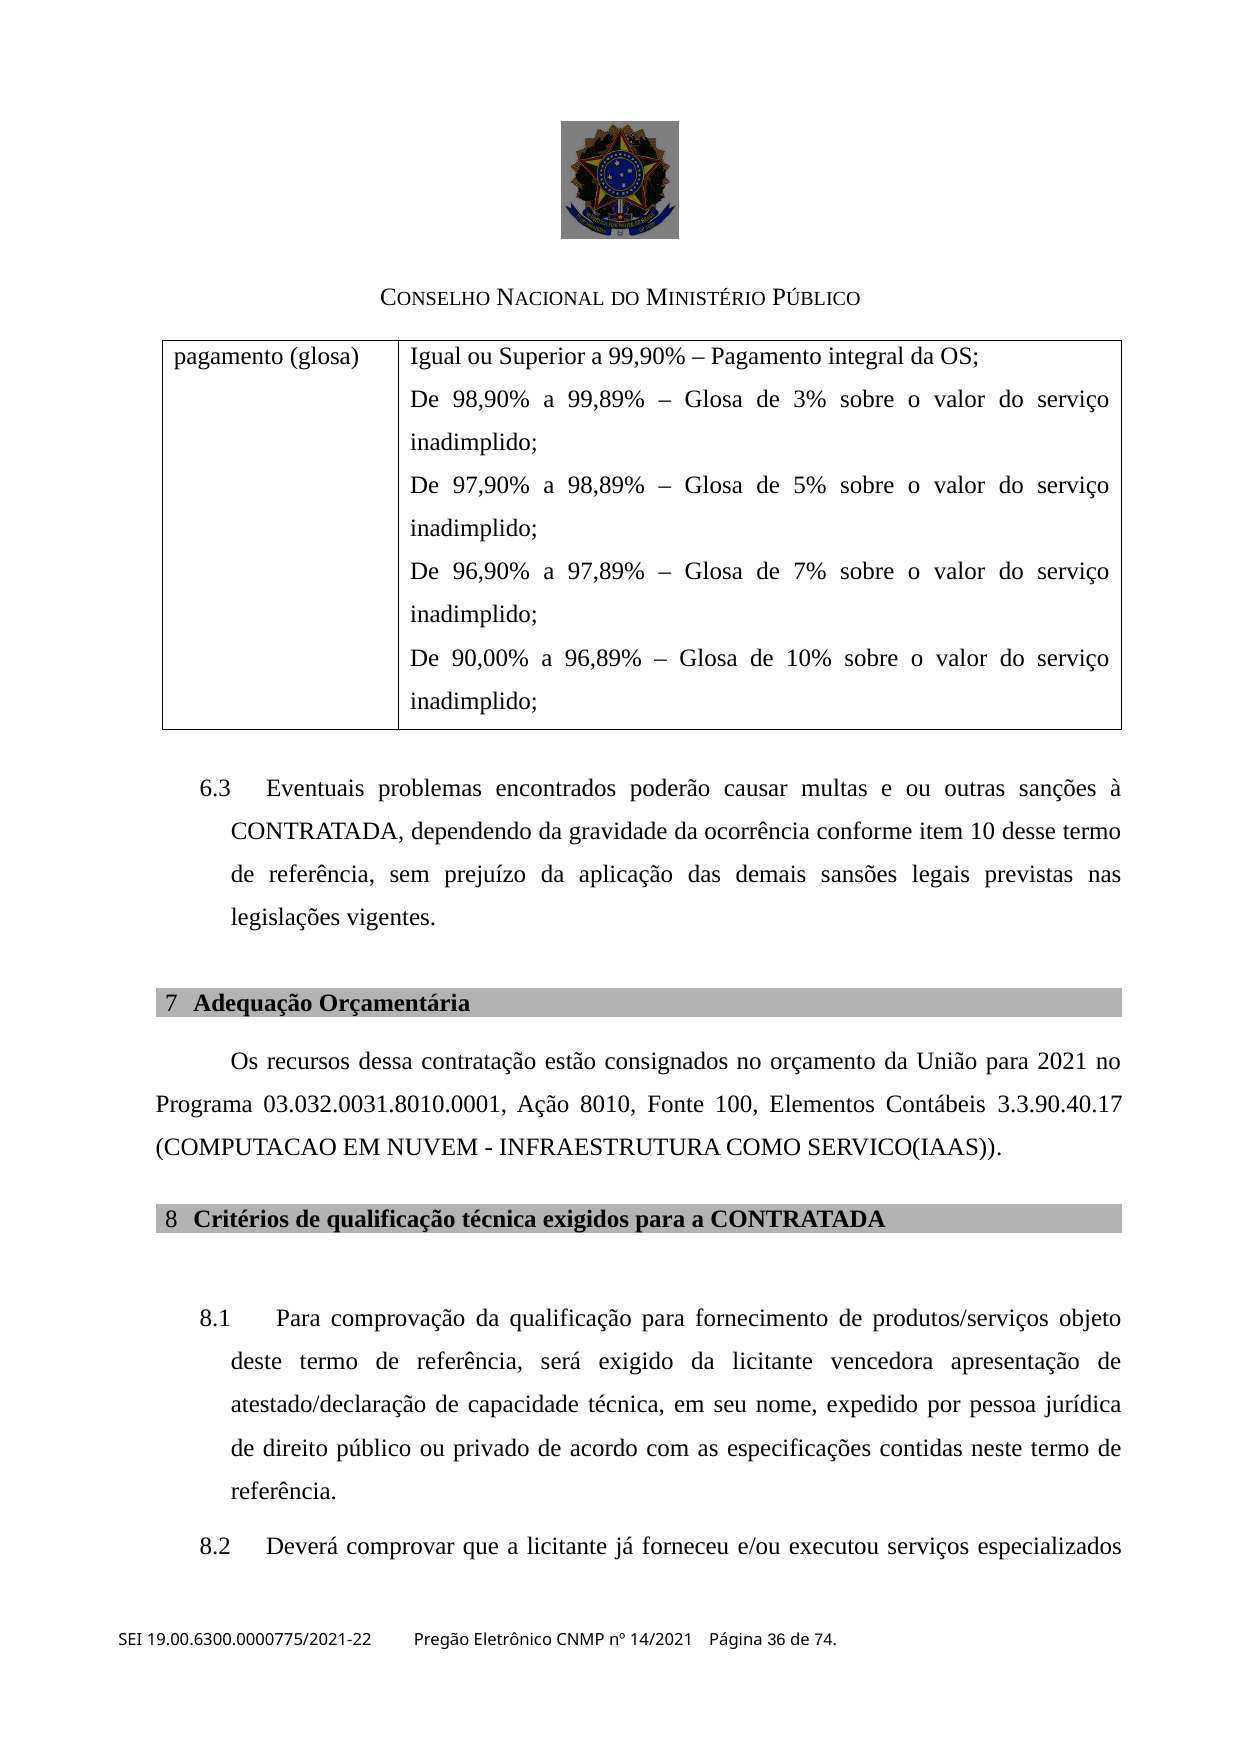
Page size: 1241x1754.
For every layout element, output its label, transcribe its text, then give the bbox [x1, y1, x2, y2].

list Adequação Orçamentária [156, 988, 1122, 1017]
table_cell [163, 341, 398, 729]
list Para comprovação da qualificação para fornecimento de produtos/serviços objeto deste termo de referência, será exigido da licitante vencedora apresentação de atestado/declaração de capacidade técnica, em seu nome, expedido por pessoa jurídica de direito público ou privado de acordo com as especificações contidas neste termo de referência. [193, 1303, 1122, 1504]
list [193, 1531, 1122, 1560]
list Critérios de qualificação técnica exigidos para a CONTRATADA [156, 1204, 1122, 1233]
text Os recursos dessa contratação estão consignados no orçamento da União para 2021 no Programa 03.032.0031.8010.0001, Ação 8010, Fonte 100, Elementos Contábeis 3.3.90.40.17 (COMPUTACAO EM NUVEM - INFRAESTRUTURA COMO SERVICO(IAAS)). [155, 1046, 1122, 1161]
list Eventuais problemas encontrados poderão causar multas e ou outras sanções à CONTRATADA, dependendo da gravidade da ocorrência conforme item 10 desse termo de referência, sem prejuízo da aplicação das demais sansões legais previstas nas legislações vigentes. [193, 773, 1122, 931]
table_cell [399, 341, 1121, 729]
